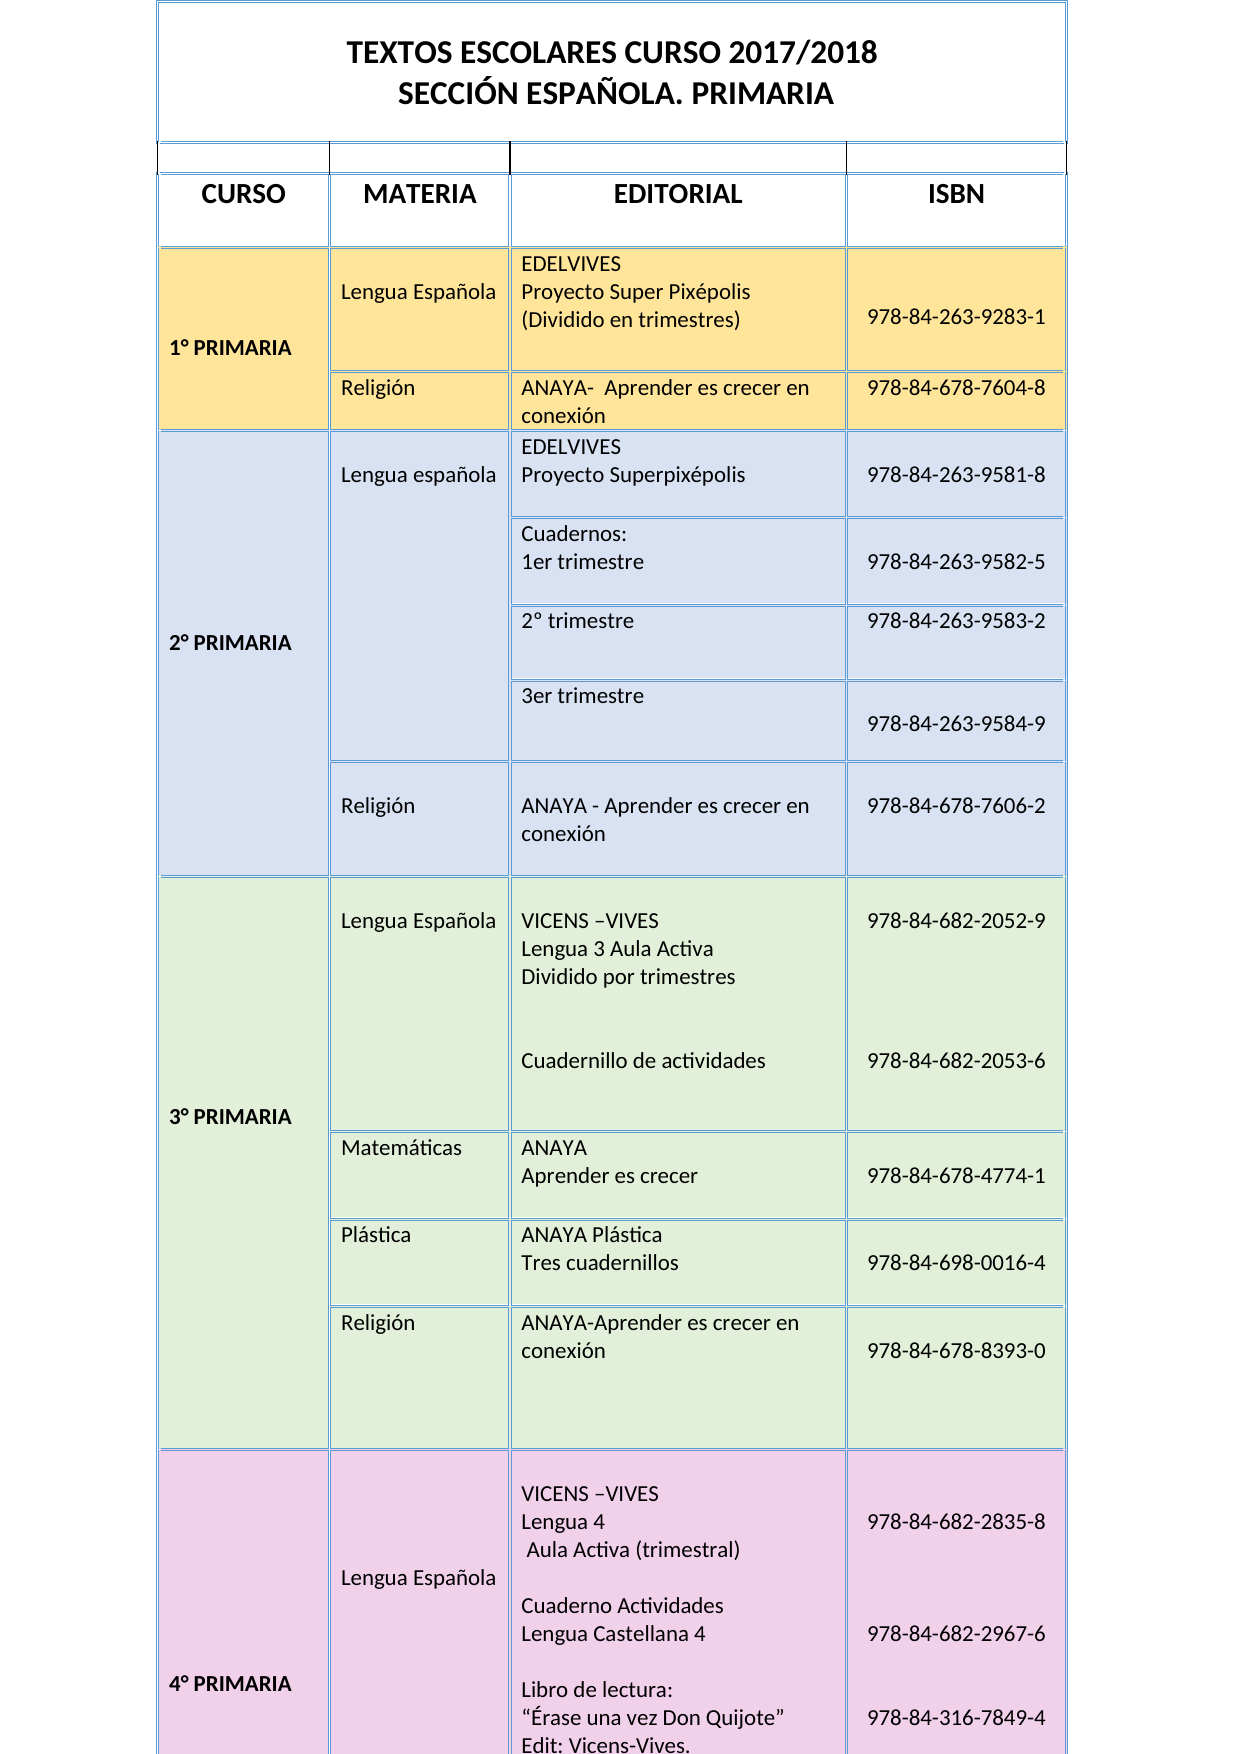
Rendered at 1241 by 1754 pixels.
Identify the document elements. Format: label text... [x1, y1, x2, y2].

table_cell Lengua Española [331, 249, 508, 370]
table_cell 3er trimestre [512, 682, 845, 760]
table_cell [158, 141, 329, 172]
table_cell Lengua española [331, 432, 508, 760]
table_cell Religión [331, 1308, 508, 1448]
table_cell 2° PRIMARIA [158, 429, 329, 875]
table_cell VICENS –VIVES Lengua 3 Aula Activa Dividido por trimestres Cuadernillo de actividades [512, 878, 845, 1130]
table_cell Matemáticas [331, 1133, 508, 1217]
table_cell 978-84-682-2835-8 978-84-682-2967-6 978-84-316-7849-4 [846, 1448, 1067, 1754]
table_cell 978-84-682-2052-9 978-84-682-2053-6 [846, 875, 1067, 1130]
table_cell 978-84-678-4774-1 [846, 1130, 1067, 1217]
table_cell 978-84-263-9581-8 [846, 429, 1067, 516]
table_cell EDELVIVES Proyecto Superpixépolis [512, 432, 845, 516]
table_cell [511, 144, 846, 172]
table_cell 978-84-263-9584-9 [848, 679, 1065, 760]
table_cell 978-84-263-9582-5 [846, 516, 1067, 603]
table_cell 978-84-698-0016-4 [848, 1218, 1065, 1304]
table_cell 978-84-263-9583-2 [848, 604, 1065, 678]
table_cell [330, 144, 509, 172]
table_cell ANAYA Plástica Tres cuadernillos [512, 1221, 845, 1304]
table_cell 3° PRIMARIA [158, 875, 329, 1448]
table_cell ANAYA- Aprender es crecer en conexión [512, 373, 845, 429]
table_cell 2º trimestre [512, 607, 845, 678]
table_cell 978-84-678-8393-0 [848, 1305, 1065, 1448]
table_cell 978-84-678-7604-8 [846, 370, 1067, 429]
table_cell Plástica [331, 1221, 508, 1304]
table_cell 978-84-678-7606-2 [848, 760, 1065, 875]
table_cell Lengua Española [331, 878, 508, 1130]
table_cell MATERIA [331, 175, 508, 246]
table_cell Religión [331, 373, 508, 429]
table_cell ISBN [848, 172, 1066, 246]
table_cell Religión [331, 763, 508, 875]
table_cell EDITORIAL [512, 175, 845, 246]
table_cell 1° PRIMARIA [158, 246, 329, 429]
table_cell CURSO [158, 172, 328, 246]
table_cell ANAYA - Aprender es crecer en conexión [512, 763, 845, 875]
table_cell 4° PRIMARIA [158, 1448, 329, 1754]
table_cell ANAYA Aprender es crecer [512, 1133, 845, 1217]
table_cell Lengua Española [331, 1451, 508, 1754]
table_cell [847, 141, 1066, 172]
table_cell EDELVIVES Proyecto Super Pixépolis (Dividido en trimestres) [512, 249, 845, 370]
table_cell ANAYA-Aprender es crecer en conexión [512, 1308, 845, 1448]
table_cell VICENS –VIVES Lengua 4 Aula Activa (trimestral) Cuaderno Actividades Lengua Castellana 4 Libro de lectura: “Érase una vez Don Quijote” Edit: Vicens-Vives. [512, 1451, 845, 1754]
table_header TEXTOS ESCOLARES CURSO 2017/2018 SECCIÓN ESPAÑOLA. PRIMARIA [159, 3, 1065, 141]
table_cell Cuadernos: 1er trimestre [512, 519, 845, 603]
table_cell 978-84-263-9283-1 [846, 246, 1067, 370]
